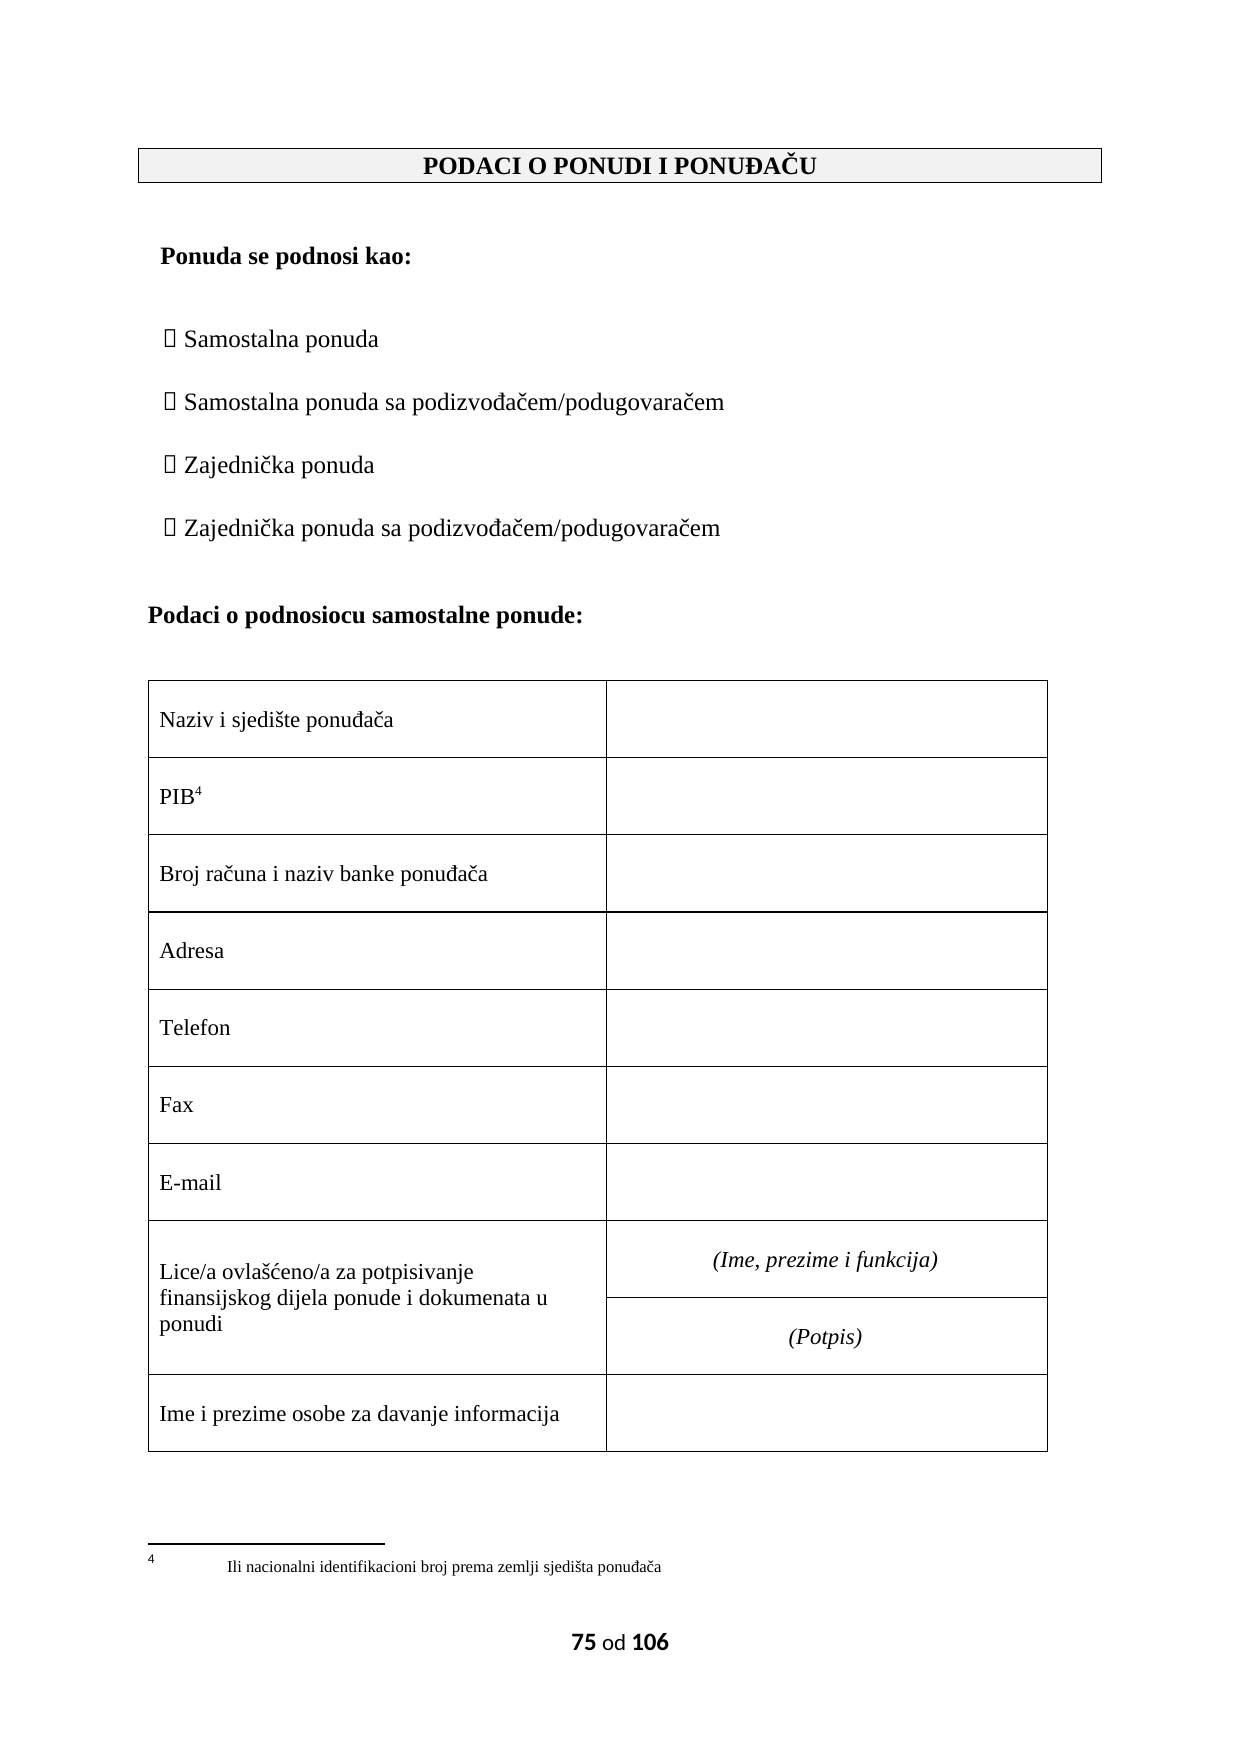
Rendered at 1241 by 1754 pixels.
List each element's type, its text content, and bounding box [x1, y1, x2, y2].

table_cell [607, 835, 1047, 911]
table_cell [607, 1144, 1047, 1220]
table_cell [607, 1067, 1047, 1143]
table_cell Adresa [149, 913, 606, 988]
subtitle PODACI O PONUDI I PONUĐAČU [139, 149, 1101, 182]
text Podaci o podnosiocu samostalne ponude: [148, 600, 1093, 629]
table_cell PIB [149, 758, 606, 834]
table_cell (Potpis) [607, 1298, 1047, 1374]
text  Samostalna ponuda sa podizvođačem/podugovaračem [162, 384, 1093, 418]
text  Samostalna ponuda [162, 321, 1093, 355]
table_cell Ime i prezime osobe za davanje informacija [149, 1375, 606, 1451]
table_cell Telefon [149, 990, 606, 1066]
table_cell [607, 758, 1047, 834]
table_header [607, 681, 1047, 757]
table_cell Lice/a ovlašćeno/a za potpisivanje finansijskog dijela ponude i dokumenata u ponudi [149, 1221, 606, 1374]
table_cell [607, 990, 1047, 1066]
table_cell (Ime, prezime i funkcija) [607, 1221, 1047, 1297]
text Ponuda se podnosi kao: [148, 241, 1093, 269]
table_cell Fax [149, 1067, 606, 1143]
table_cell [607, 913, 1047, 988]
table_cell E-mail [149, 1144, 606, 1220]
text  Zajednička ponuda sa podizvođačem/podugovaračem [162, 509, 1093, 543]
table_cell [607, 1375, 1047, 1451]
table_header Naziv i sjedište ponuđača [149, 681, 606, 757]
table_cell Broj računa i naziv banke ponuđača [149, 835, 606, 911]
text  Zajednička ponuda [162, 447, 1093, 481]
